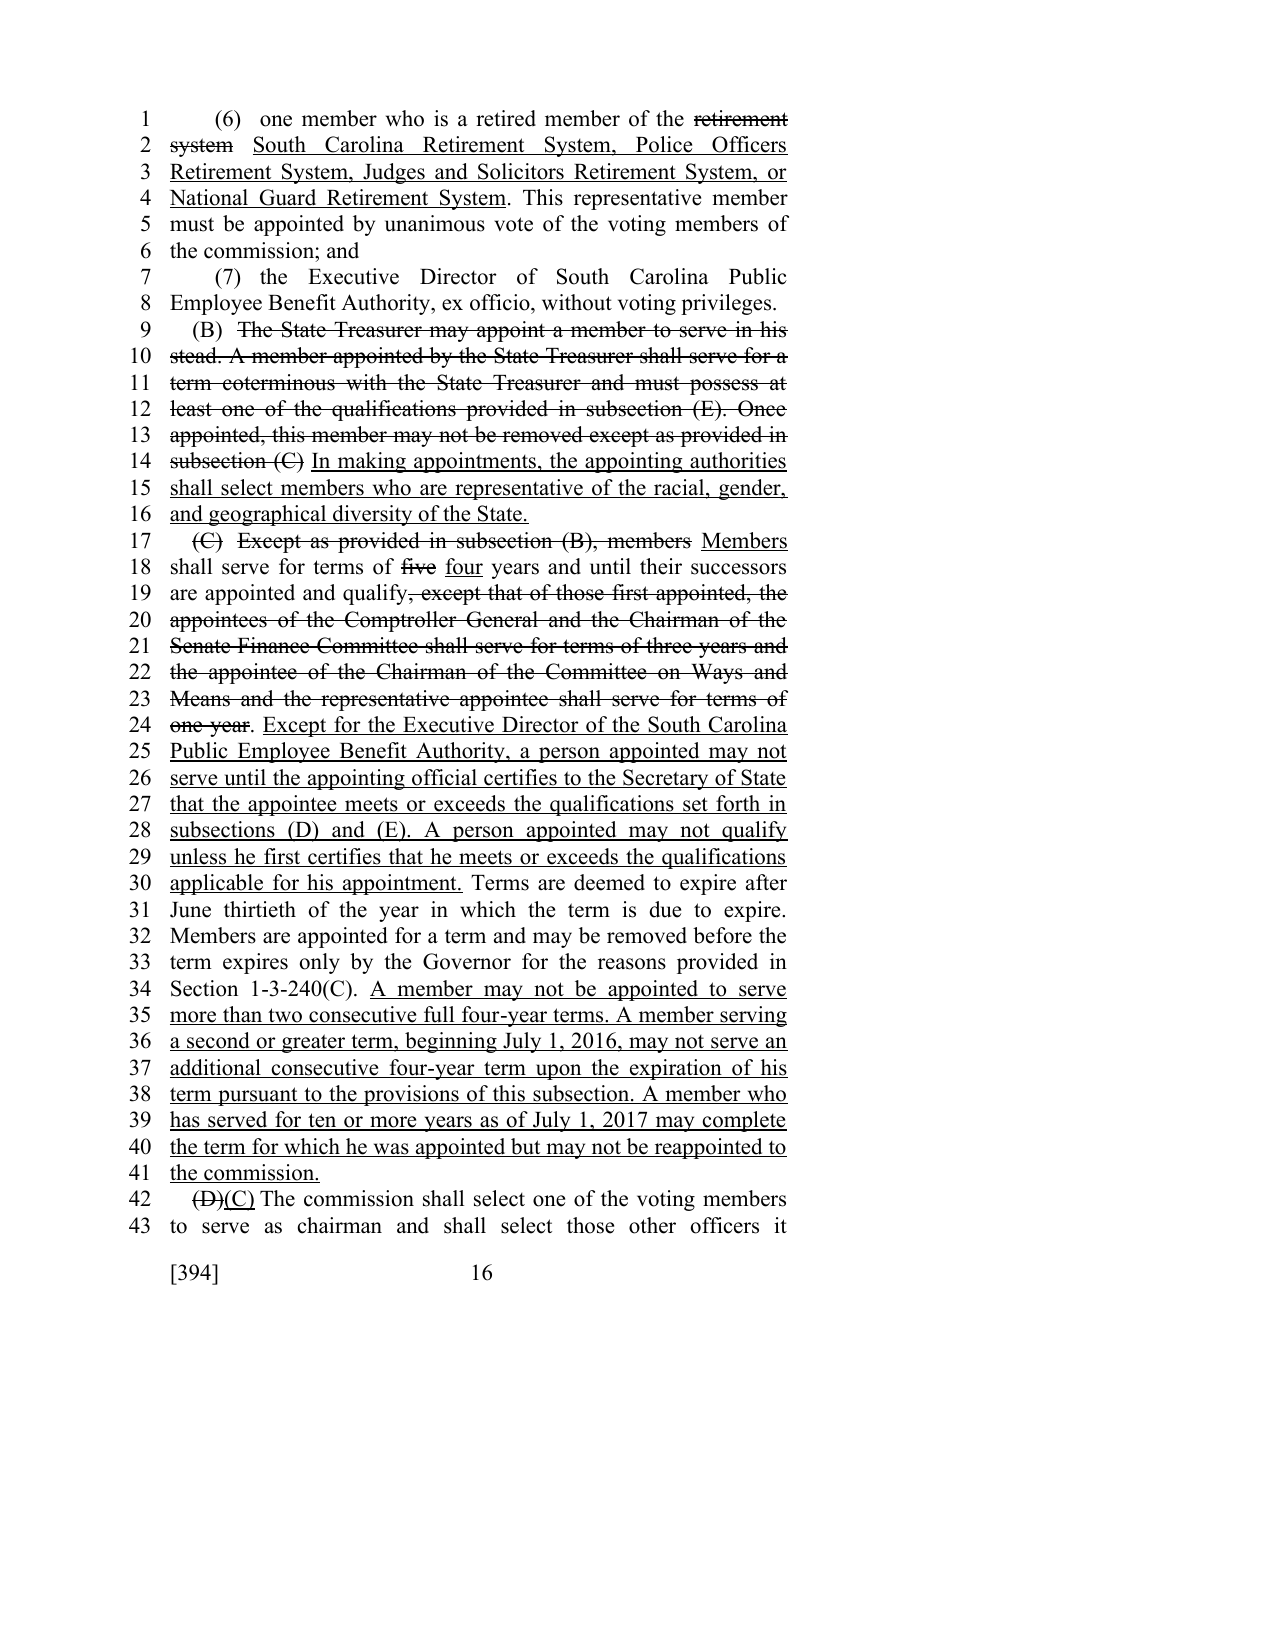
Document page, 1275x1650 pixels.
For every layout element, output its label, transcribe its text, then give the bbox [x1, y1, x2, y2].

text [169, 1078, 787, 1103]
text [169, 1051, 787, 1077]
text (6) one member who is a retired member of the retirement system South Carolina Retirement System, Police Officers Retirement System, Judges and Solicitors Retirement System, or National Guard Retirement System. This representative member must be appointed by unanimous vote of the voting members of the commission; and [169, 105, 787, 181]
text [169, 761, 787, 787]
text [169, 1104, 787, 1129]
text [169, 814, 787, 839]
text (7) the Executive Director of South Carolina Public Employee Benefit Authority, ex officio, without voting privileges. [169, 263, 787, 316]
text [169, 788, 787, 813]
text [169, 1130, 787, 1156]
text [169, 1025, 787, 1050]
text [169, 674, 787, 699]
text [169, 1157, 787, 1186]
text (C) Except as provided in subsection (B), members Members shall serve for terms of five four years and until their successors are appointed and qualify, except that of those first appointed, the appointees of the Comptroller General and the Chairman of the Senate Finance Committee shall serve for terms of three years and the appointee of the Chairman of the Committee on Ways and Means and the representative appointee shall serve for terms of one year. Except for the Executive Director of the South Carolina Public Employee Benefit Authority, a person appointed may not serve until the appointing official certifies to the Secretary of State that the appointee meets or exceeds the qualifications set forth in subsections (D) and (E). A person appointed may not qualify unless he first certifies that he meets or exceeds the qualifications applicable for his appointment. Terms are deemed to expire after June thirtieth of the year in which the term is due to expire. Members are appointed for a term and may be removed before the term expires only by the Governor for the reasons provided in Section 1-3-240(C). A member may not be appointed to serve more than two consecutive full four-year terms. A member serving a second or greater term, beginning July 1, 2016, may not serve an additional consecutive four-year term upon the expiration of his term pursuant to the provisions of this subsection. A member who has served for ten or more years as of July 1, 2017 may complete the term for which he was appointed but may not be reappointed to the commission. [169, 867, 787, 1024]
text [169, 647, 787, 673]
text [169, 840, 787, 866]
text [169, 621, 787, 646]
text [169, 1186, 787, 1238]
text (B) The State Treasurer may appoint a member to serve in his stead. A member appointed by the State Treasurer shall serve for a term coterminous with the State Treasurer and must possess at least one of the qualifications provided in subsection (E). Once appointed, this member may not be removed except as provided in subsection (C) In making appointments, the appointing authorities shall select members who are representative of the racial, gender, and geographical diversity of the State. [169, 437, 787, 497]
text (6) one member who is a retired member of the retirement system South Carolina Retirement System, Police Officers Retirement System, Judges and Solicitors Retirement System, or National Guard Retirement System. This representative member must be appointed by unanimous vote of the voting members of the commission; and [169, 182, 787, 263]
